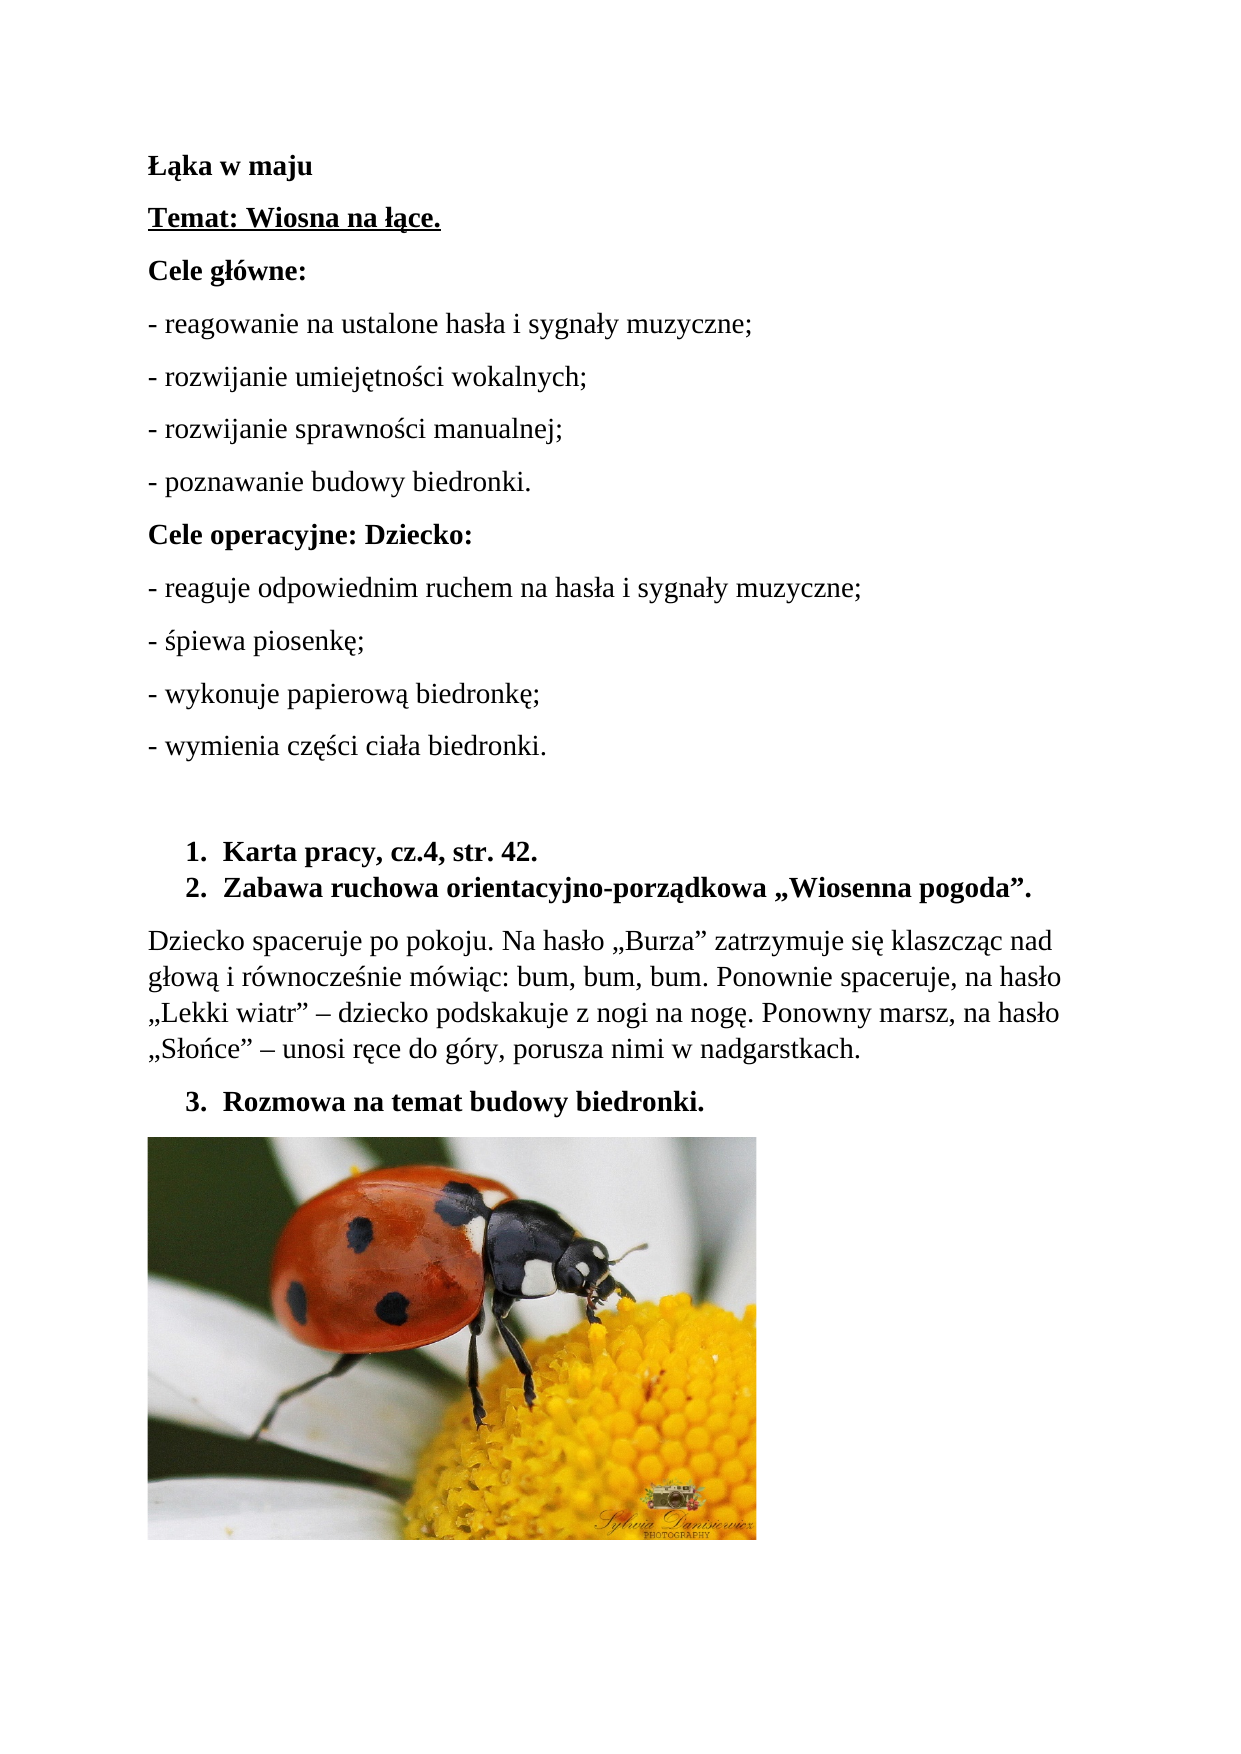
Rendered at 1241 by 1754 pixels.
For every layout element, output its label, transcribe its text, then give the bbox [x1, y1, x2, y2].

list Zabawa ruchowa orientacyjno-porządkowa „Wiosenna pogoda”. [185, 870, 1093, 904]
text - wykonuje papierową biedronkę; [148, 676, 1093, 709]
text Temat: Wiosna na łące. [148, 200, 1093, 234]
text Cele operacyjne: Dziecko: [148, 517, 1093, 551]
list Karta pracy, cz.4, str. 42. [185, 834, 1093, 868]
text - śpiewa piosenkę; [148, 623, 1093, 656]
text - reagowanie na ustalone hasła i sygnały muzyczne; [148, 306, 1093, 339]
text - wymienia części ciała biedronki. [148, 728, 1093, 762]
text - rozwijanie sprawności manualnej; [148, 412, 1093, 445]
text Cele główne: [148, 253, 1093, 287]
list Rozmowa na temat budowy biedronki. [185, 1084, 1093, 1118]
picture [147, 1137, 757, 1540]
text - reaguje odpowiednim ruchem na hasła i sygnały muzyczne; [148, 570, 1093, 604]
text - rozwijanie umiejętności wokalnych; [148, 359, 1093, 392]
text Dziecko spaceruje po pokoju. Na hasło „Burza” zatrzymuje się klaszcząc nad głową i równocześnie mówiąc: bum, bum, bum. Ponownie spaceruje, na hasło „Lekki wiatr” – dziecko podskakuje z nogi na nogę. Ponowny marsz, na hasło „Słońce” – unosi ręce do góry, porusza nimi w nadgarstkach. [148, 923, 1093, 1065]
text - poznawanie budowy biedronki. [148, 464, 1093, 498]
text Łąka w maju [148, 148, 1093, 181]
